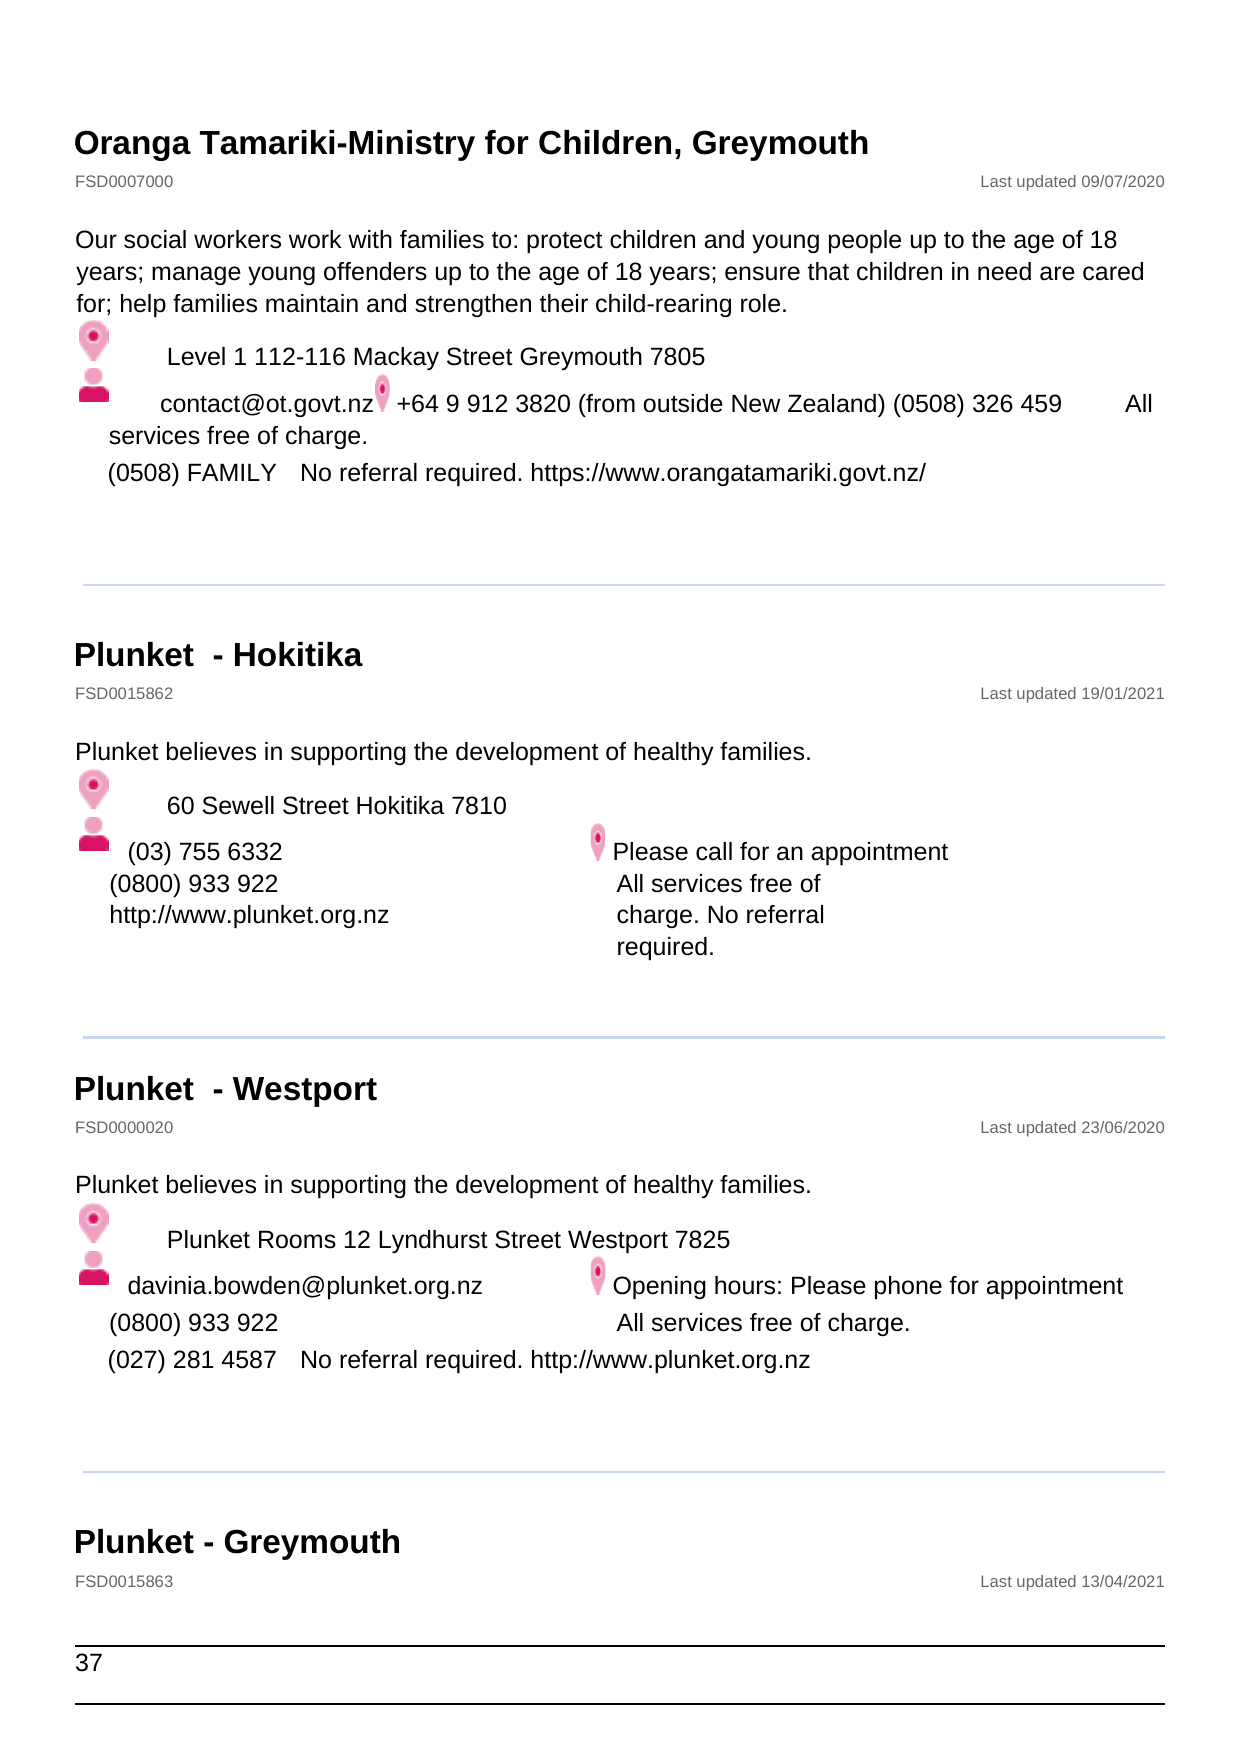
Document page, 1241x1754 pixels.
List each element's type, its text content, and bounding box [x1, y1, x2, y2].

text (0508) FAMILY No referral required. https://www.orangatamariki.govt.nz/ [107, 458, 1163, 487]
text Our social workers work with families to: protect children and young people up to the age of 18 years; manage young offenders up to the age of 18 years; ensure that children in need are cared for; help families maintain and strengthen their child-rearing role. [75, 224, 1163, 318]
text davinia.bowden@plunket.org.nz Opening hours: Please phone for appointment [75, 1257, 1165, 1300]
text (03) 755 6332 Please call for an appointment [75, 823, 1165, 866]
text FSD0007000 Last updated 09/07/2020 [75, 172, 1165, 191]
table_header (0800) 933 922 http://www.plunket.org.nz [109, 869, 587, 962]
text FSD0015863 Last updated 13/04/2021 [75, 1571, 1165, 1591]
text Plunket believes in supporting the development of healthy families. [75, 737, 1163, 765]
picture [79, 368, 109, 402]
picture [79, 769, 109, 809]
picture [79, 1251, 109, 1285]
text FSD0015862 Last updated 19/01/2021 [75, 684, 1165, 703]
text Plunket believes in supporting the development of healthy families. [75, 1170, 1163, 1199]
picture [79, 1203, 109, 1243]
text Plunket Rooms 12 Lyndhurst Street Westport 7825 [107, 1225, 1163, 1253]
picture [375, 374, 390, 412]
text contact@ot.govt.nz +64 9 912 3820 (from outside New Zealand) (0508) 326 459 All services free of charge. [107, 374, 1163, 449]
picture [79, 817, 109, 851]
subtitle Oranga Tamariki-Ministry for Children, Greymouth [73, 123, 1165, 161]
text Level 1 112-116 Mackay Street Greymouth 7805 [107, 342, 1163, 371]
picture [590, 1256, 606, 1295]
picture [79, 320, 109, 361]
picture [590, 823, 606, 861]
text (0800) 933 922 All services free of charge. [75, 1308, 1165, 1337]
text FSD0000020 Last updated 23/06/2020 [75, 1118, 1165, 1137]
subtitle Plunket - Westport [73, 1068, 1165, 1107]
text 60 Sewell Street Hokitika 7810 [107, 791, 1163, 820]
subtitle Plunket - Greymouth [73, 1522, 1165, 1561]
subtitle Plunket - Hokitika [73, 635, 1165, 673]
table_header All services free of charge. No referral required. [587, 869, 911, 962]
text (027) 281 4587 No referral required. http://www.plunket.org.nz [107, 1345, 1121, 1374]
